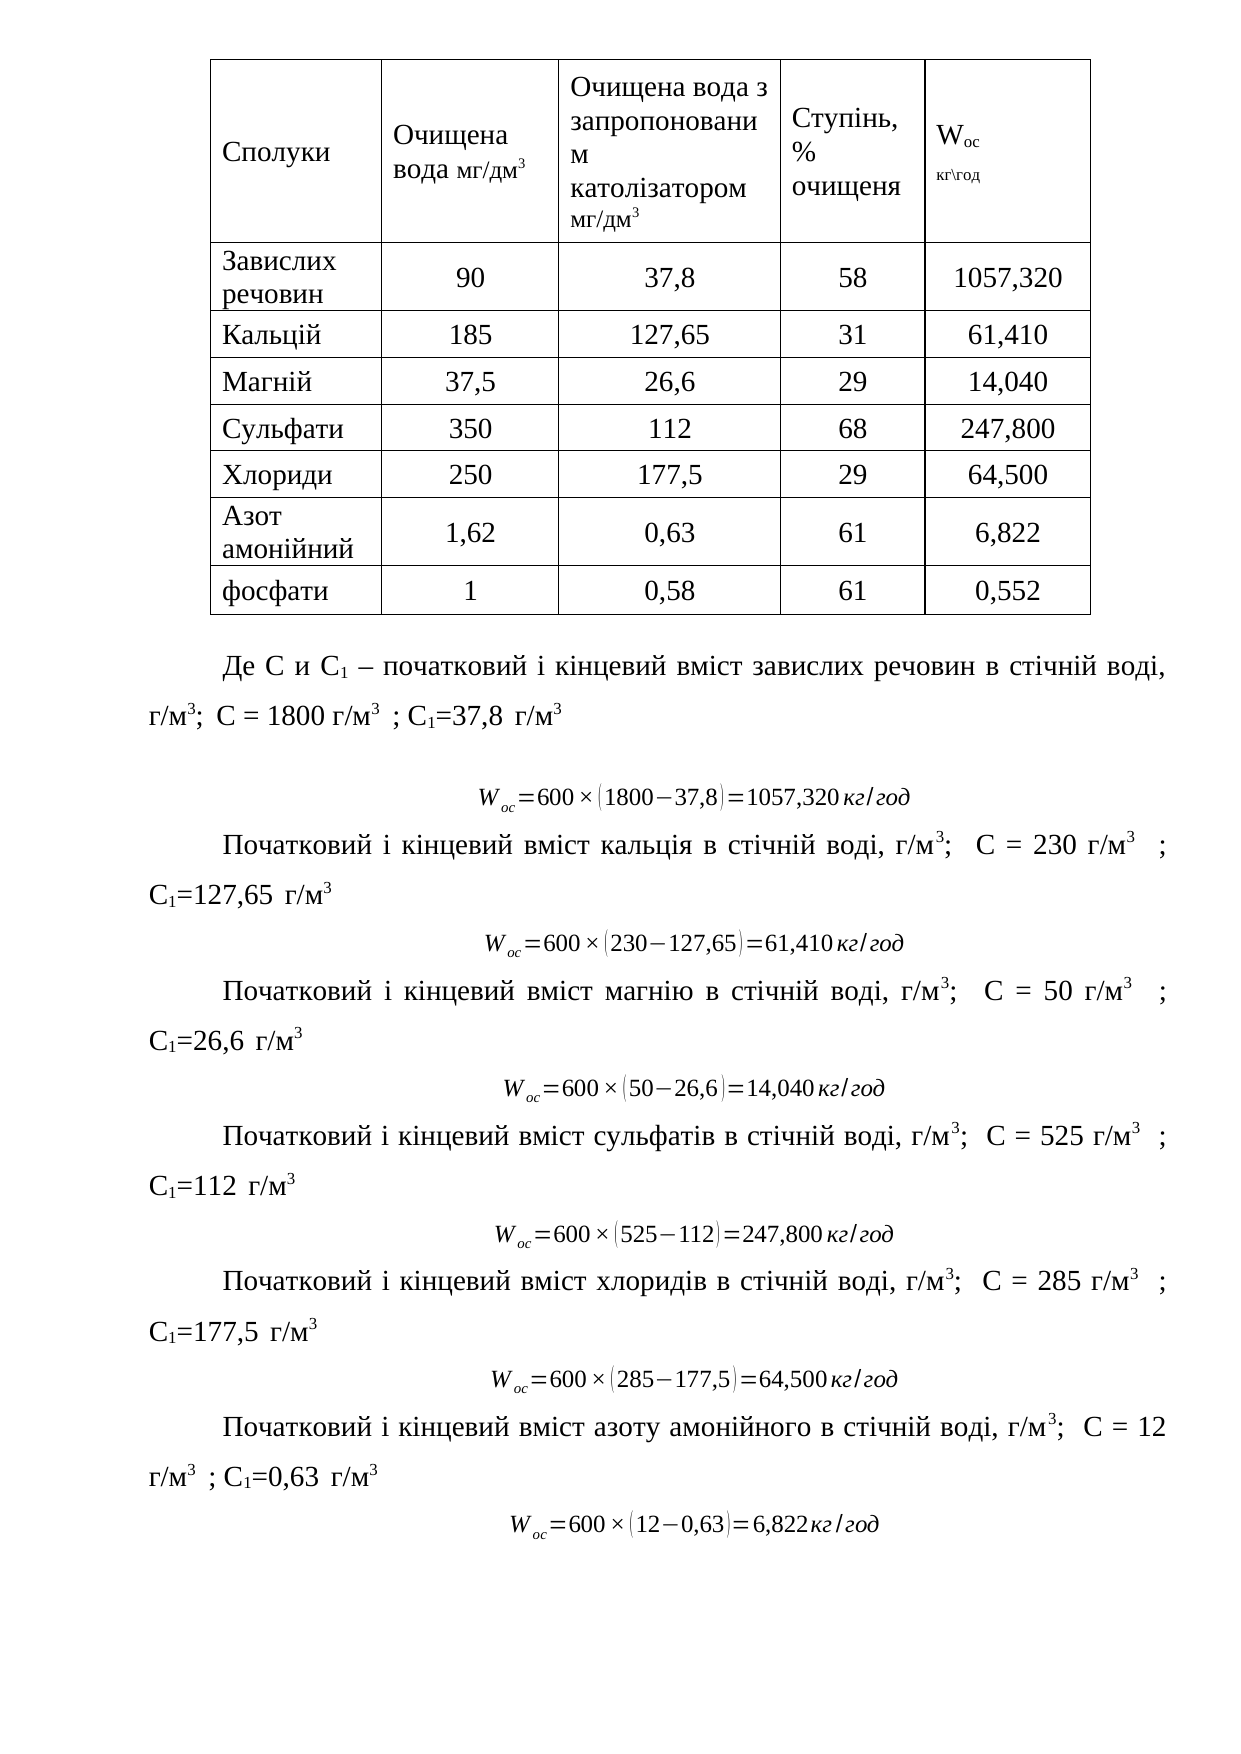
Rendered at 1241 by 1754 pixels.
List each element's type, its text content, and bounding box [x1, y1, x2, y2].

table_cell 68 [781, 405, 924, 450]
table_cell 31 [781, 311, 924, 357]
table_cell 127,65 [559, 311, 780, 357]
table_cell 350 [382, 405, 558, 450]
text Початковий і кінцевий вміст сульфатів в стічній воді, г/м3; С = 525 г/м3 ; С1=112 г/м3 [148, 1118, 1167, 1202]
table_cell 1 [382, 566, 558, 614]
table_cell Хлориди [211, 451, 381, 497]
table_header Wос кг\год [926, 60, 1090, 242]
table_cell 1057,320 [926, 243, 1090, 310]
table_header Сполуки [211, 60, 381, 242]
table_cell Завислих речовин [211, 243, 381, 310]
table_cell фосфати [211, 566, 381, 614]
table_cell 61,410 [926, 311, 1090, 357]
table_cell 37,5 [382, 358, 558, 404]
text Початковий і кінцевий вміст магнію в стічній воді, г/м3; С = 50 г/м3 ; С1=26,6 г/м3 [148, 973, 1167, 1056]
table_header Ступінь, % очищеня [781, 60, 924, 242]
text Де С и С1 – початковий і кінцевий вміст завислих речовин в стічній воді, г/м3; С = 1800 г/м3 ; С1=37,8 г/м3 [148, 648, 1167, 732]
table_cell 29 [781, 358, 924, 404]
table_cell 37,8 [559, 243, 780, 310]
text Початковий і кінцевий вміст кальція в стічній воді, г/м3; С = 230 г/м3 ; С1=127,65 г/м3 [148, 827, 1167, 911]
table_cell 0,63 [559, 498, 780, 565]
text Початковий і кінцевий вміст хлоридів в стічній воді, г/м3; С = 285 г/м3 ; С1=177,5 г/м3 [148, 1263, 1167, 1347]
table_cell 6,822 [926, 498, 1090, 565]
table_header Очищена вода з запропонованим католізатором мг/дм3 [559, 60, 780, 242]
table_cell 90 [382, 243, 558, 310]
table_cell 0,552 [926, 566, 1090, 614]
table_cell Сульфати [211, 405, 381, 450]
table_cell 14,040 [926, 358, 1090, 404]
text Початковий і кінцевий вміст азоту амонійного в стічній воді, г/м3; С = 12 г/м3 ; С1=0,63 г/м3 [148, 1409, 1167, 1493]
table_cell 185 [382, 311, 558, 357]
table_cell 61 [781, 498, 924, 565]
table_cell 112 [559, 405, 780, 450]
table_cell Азот амонійний [211, 498, 381, 565]
table_cell 250 [382, 451, 558, 497]
table_header Очищена вода мг/дм3 [382, 60, 558, 242]
table_cell 1,62 [382, 498, 558, 565]
table_cell 247,800 [926, 405, 1090, 450]
table_cell 61 [781, 566, 924, 614]
table_cell Магній [211, 358, 381, 404]
table_cell 177,5 [559, 451, 780, 497]
table_cell Кальцій [211, 311, 381, 357]
table_cell 0,58 [559, 566, 780, 614]
table_cell 58 [781, 243, 924, 310]
table_cell 64,500 [926, 451, 1090, 497]
table_cell 26,6 [559, 358, 780, 404]
table_cell 29 [781, 451, 924, 497]
